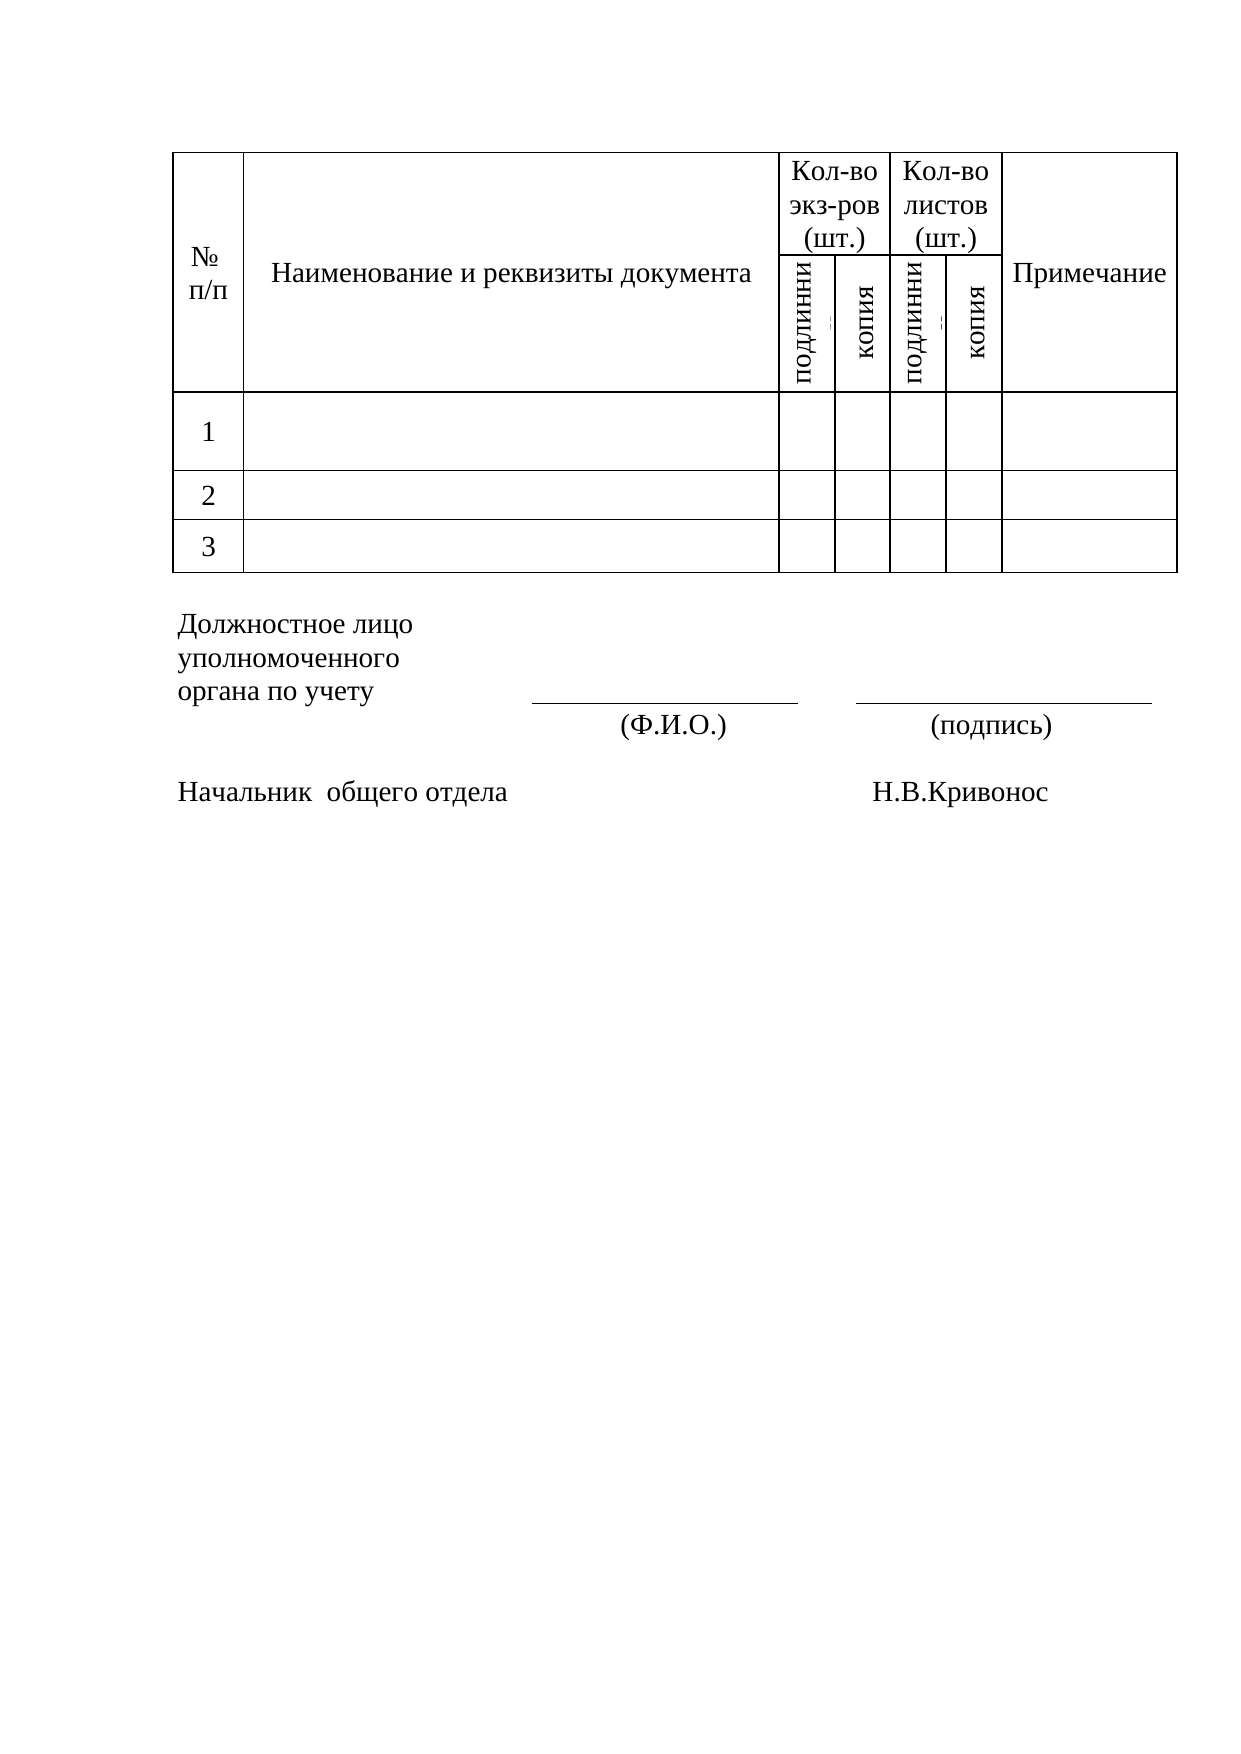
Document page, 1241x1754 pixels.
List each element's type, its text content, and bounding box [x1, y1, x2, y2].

text (Ф.И.О.) (подпись) [177, 707, 1181, 741]
table_cell [836, 393, 889, 469]
table_header Наименование и реквизиты документа [244, 153, 778, 391]
table_cell [1003, 393, 1176, 469]
table_cell [1003, 520, 1176, 572]
table_cell [244, 471, 778, 519]
table_cell [947, 520, 1001, 572]
table_header Примечание [1003, 153, 1176, 391]
table_header № п/п [174, 153, 243, 391]
table_cell [891, 471, 945, 519]
text Начальник общего отдела Н.В.Кривонос [177, 774, 1176, 808]
text Должностное лицо уполномоченного органа по учету [177, 606, 1181, 707]
table_cell [947, 471, 1001, 519]
table_cell [780, 520, 834, 572]
table_cell 2 [174, 471, 243, 519]
table_cell [780, 393, 834, 469]
table_cell [244, 520, 778, 572]
table_cell [891, 520, 945, 572]
table_cell [780, 471, 834, 519]
table_cell [947, 393, 1001, 469]
table_cell 3 [174, 520, 243, 572]
table_cell [1003, 471, 1176, 519]
table_cell [836, 520, 889, 572]
table_cell [891, 393, 945, 469]
table_cell 1 [174, 393, 243, 469]
table_cell [244, 393, 778, 469]
table_cell [836, 471, 889, 519]
